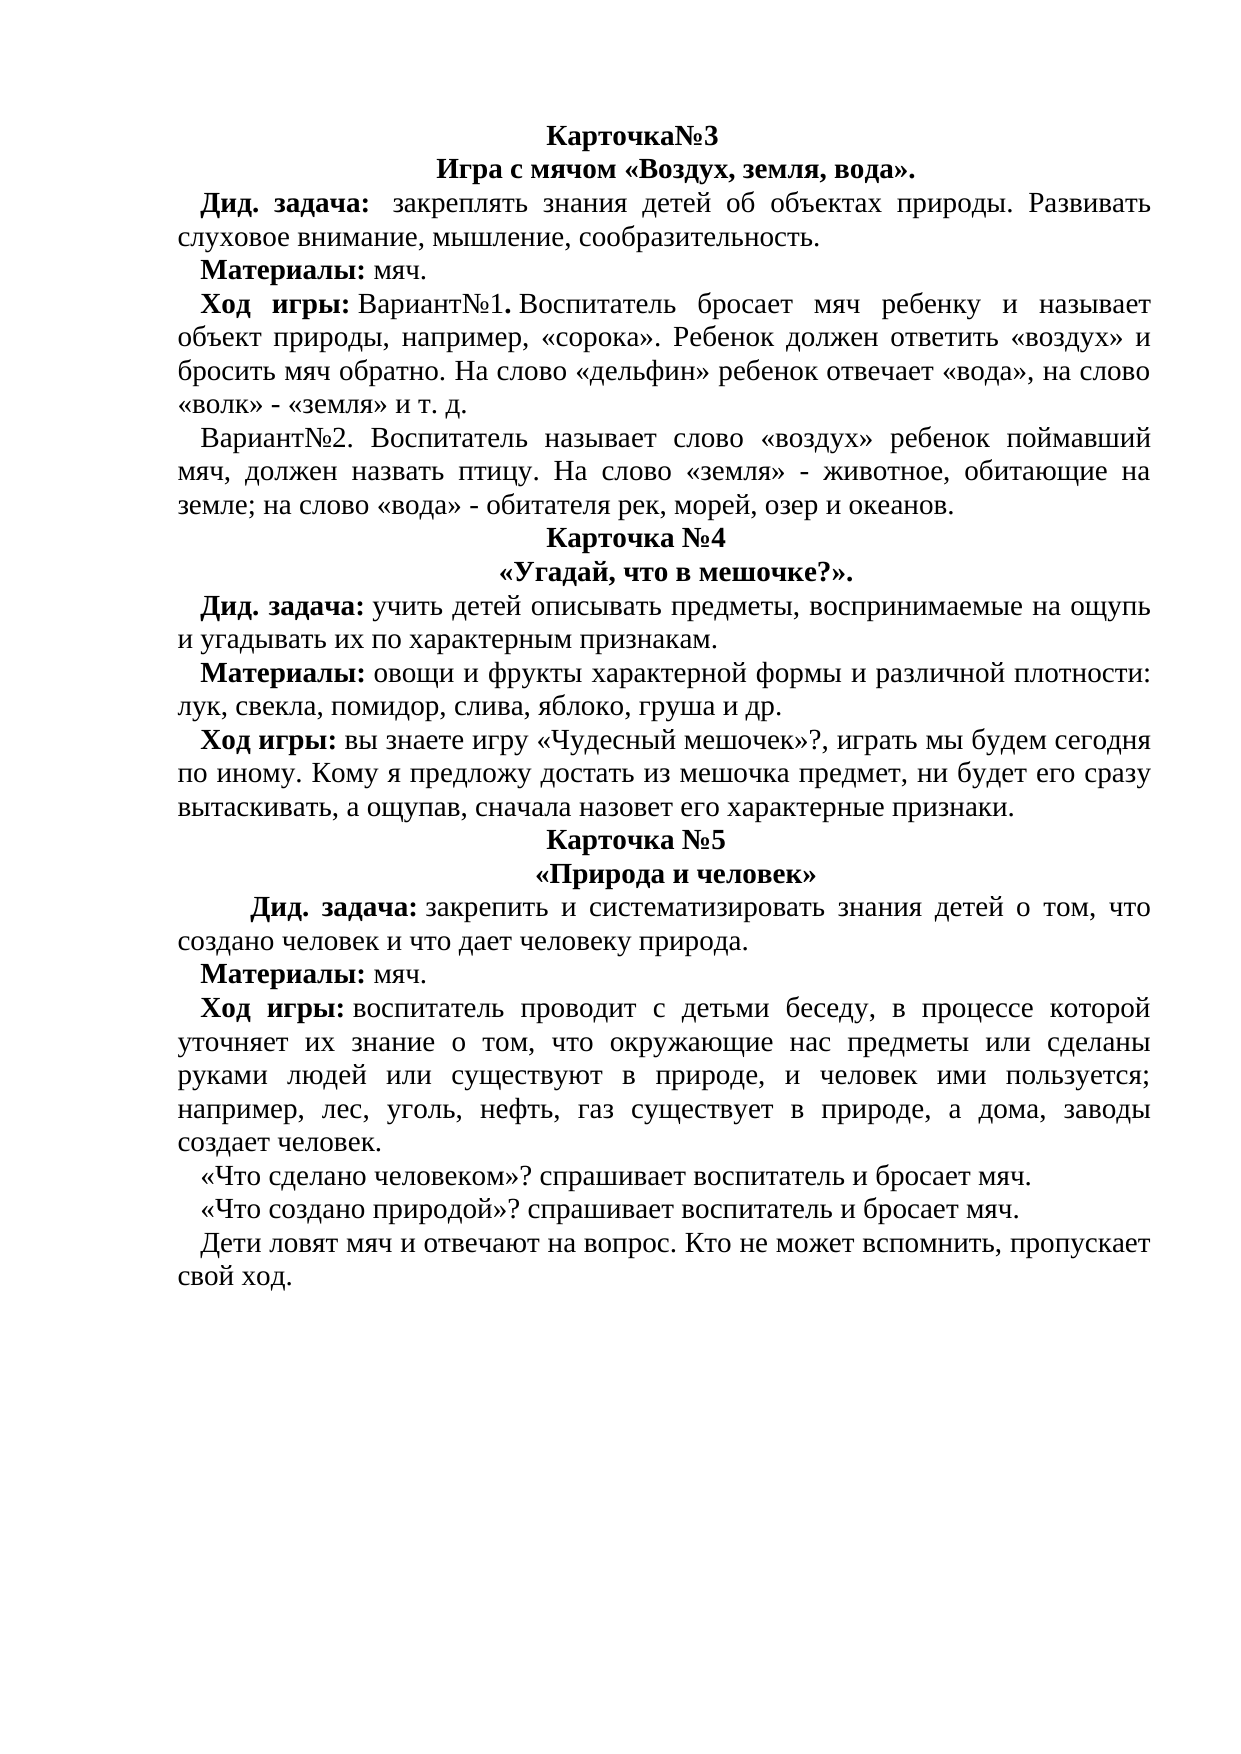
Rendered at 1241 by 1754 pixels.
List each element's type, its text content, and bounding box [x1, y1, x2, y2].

text Игра с мячом «Воздух, земля, вода». [177, 152, 1152, 185]
text «Природа и человек» [177, 856, 1152, 889]
text Карточка№3 [472, 118, 1152, 152]
text Дид. задача: закрепить и систематизировать знания детей о том, что создано человек и что дает человеку природа. [177, 889, 1152, 957]
text Материалы: мяч. [177, 957, 1152, 990]
text «Что сделано человеком»? спрашивает воспитатель и бросает мяч. [177, 1158, 1152, 1191]
text Ход игры: Вариант№1. Воспитатель бросает мяч ребенку и называет объект природы, например, «сорока». Ребенок должен ответить «воздух» и бросить мяч обратно. На слово «дельфин» ребенок отвечает «вода», на слово «волк» - «земля» и т. д. [177, 286, 1152, 420]
text Дид. задача: закреплять знания детей об объектах природы. Развивать слуховое внимание, мышление, сообразительность. [177, 185, 1152, 252]
text «Угадай, что в мешочке?». [177, 554, 1152, 588]
text Карточка №5 [472, 822, 1152, 856]
text Материалы: мяч. [177, 252, 1152, 286]
text Ход игры: воспитатель проводит с детьми беседу, в процессе которой уточняет их знание о том, что окружающие нас предметы или сделаны руками людей или существуют в природе, и человек ими пользуется; например, лес, уголь, нефть, газ существует в природе, а дома, заводы создает человек. [177, 990, 1152, 1158]
text Карточка №4 [472, 521, 1152, 554]
text Дети ловят мяч и отвечают на вопрос. Кто не может вспомнить, пропускает свой ход. [177, 1225, 1152, 1292]
text Дид. задача: учить детей описывать предметы, воспринимаемые на ощупь и угадывать их по характерным признакам. [177, 588, 1152, 655]
text Вариант№2. Воспитатель называет слово «воздух» ребенок поймавший мяч, должен назвать птицу. На слово «земля» - животное, обитающие на земле; на слово «вода» - обитателя рек, морей, озер и океанов. [177, 420, 1152, 521]
text «Что создано природой»? спрашивает воспитатель и бросает мяч. [177, 1191, 1152, 1225]
text Ход игры: вы знаете игру «Чудесный мешочек»?, играть мы будем сегодня по иному. Кому я предложу достать из мешочка предмет, ни будет его сразу вытаскивать, а ощупав, сначала назовет его характерные признаки. [177, 722, 1152, 822]
text Материалы: овощи и фрукты характерной формы и различной плотности: лук, свекла, помидор, слива, яблоко, груша и др. [177, 655, 1152, 722]
